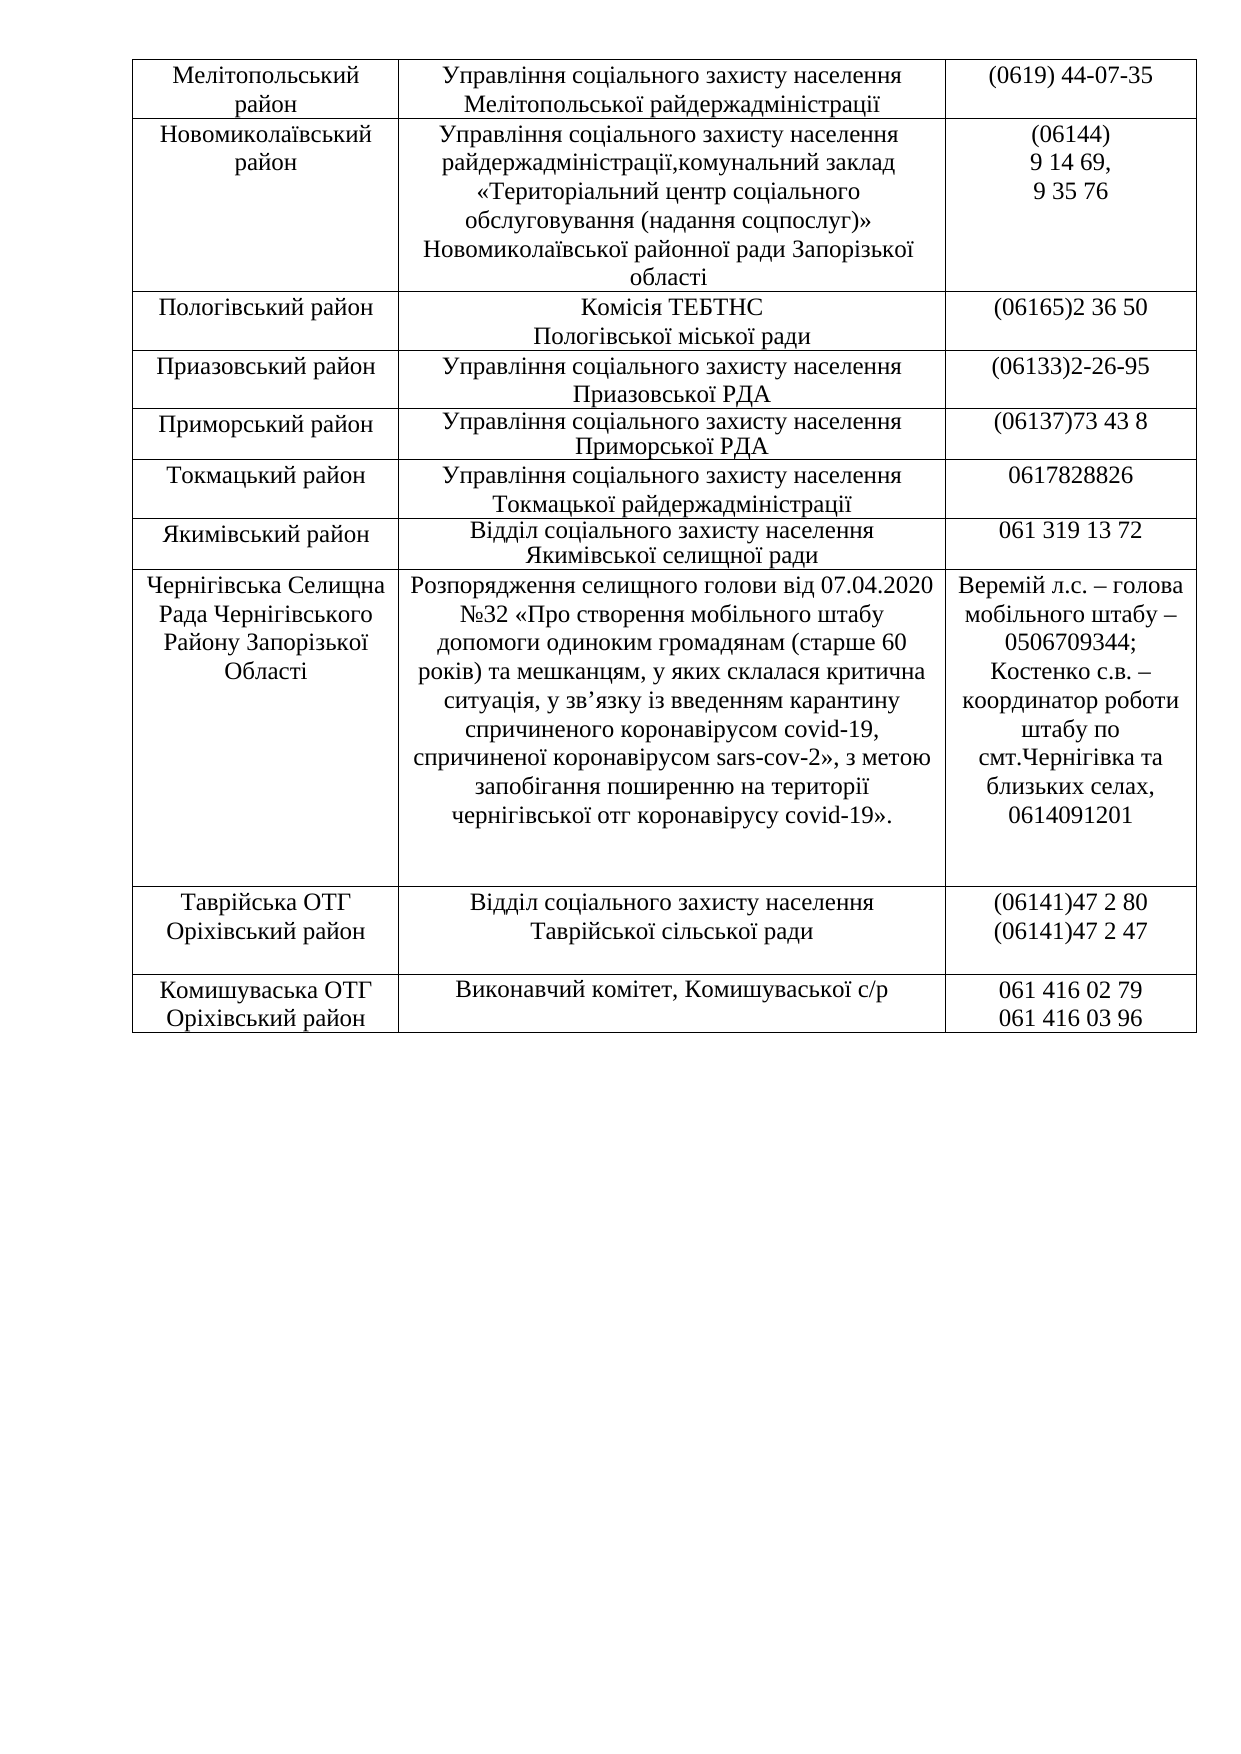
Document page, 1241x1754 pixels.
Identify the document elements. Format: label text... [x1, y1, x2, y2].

table_cell Розпорядження селищного голови від 07.04.2020 №32 «Про створення мобільного штабу допомоги одиноким громадянам (старше 60 років) та мешканцям, у яких склалася критична ситуація, у зв’язку із введенням карантину спричиненого коронавірусом covid-19, спричиненої коронавірусом sars-cov-2», з метою запобігання поширенню на території чернігівської отг коронавірусу covid-19». [399, 570, 945, 886]
table_cell Таврійська ОТГ Оріхівський район [133, 887, 398, 974]
table_cell (06137)73 43 8 [946, 409, 1196, 459]
table_cell 0617828826 [946, 460, 1196, 518]
table_cell Управління соціального захисту населення Приморської РДА [399, 409, 945, 459]
table_cell Комісія ТЕБТНС Пологівської міської ради [399, 292, 945, 350]
table_cell Комишуваська ОТГ Оріхівський район [133, 975, 398, 1032]
table_cell Управління соціального захисту населення Приазовської РДА [399, 351, 945, 408]
table_cell Відділ соціального захисту населення Якимівської селищної ради [399, 519, 945, 569]
table_cell 061 416 02 79 061 416 03 96 [946, 975, 1196, 1032]
table_cell 061 319 13 72 [946, 519, 1196, 569]
table_cell (06165)2 36 50 [946, 292, 1196, 350]
table_cell (06133)2-26-95 [946, 351, 1196, 408]
table_cell Токмацький район [133, 460, 398, 518]
table_cell (06144) 9 14 69, 9 35 76 [946, 119, 1196, 291]
table_cell Відділ соціального захисту населення Таврійської сільської ради [399, 887, 945, 974]
table_cell (0619) 44-07-35 [946, 60, 1196, 118]
table_cell (06141)47 2 80 (06141)47 2 47 [946, 887, 1196, 974]
table_cell Приморський район [133, 409, 398, 459]
table_cell Веремій л.с. – голова мобільного штабу – 0506709344; Костенко с.в. – координатор роботи штабу по смт.Чернігівка та близьких селах, 0614091201 [946, 570, 1196, 886]
table_cell Управління соціального захисту населення райдержадміністрації,комунальний заклад «Територіальний центр соціального обслуговування (надання соцпослуг)» Новомиколаївської районної ради Запорізької області [399, 119, 945, 291]
table_cell Якимівський район [133, 519, 398, 569]
table_cell Виконавчий комітет, Комишуваської с/р [399, 975, 945, 1032]
table_cell Мелітопольський район [133, 60, 398, 118]
table_cell Управління соціального захисту населення Мелітопольської райдержадміністрації [399, 60, 945, 118]
table_cell Управління соціального захисту населення Токмацької райдержадміністрації [399, 460, 945, 518]
table_cell Приазовський район [133, 351, 398, 408]
table_cell Пологівський район [133, 292, 398, 350]
table_cell Чернігівська Селищна Рада Чернігівського Району Запорізької Області [133, 570, 398, 886]
table_cell Новомиколаївський район [133, 119, 398, 291]
